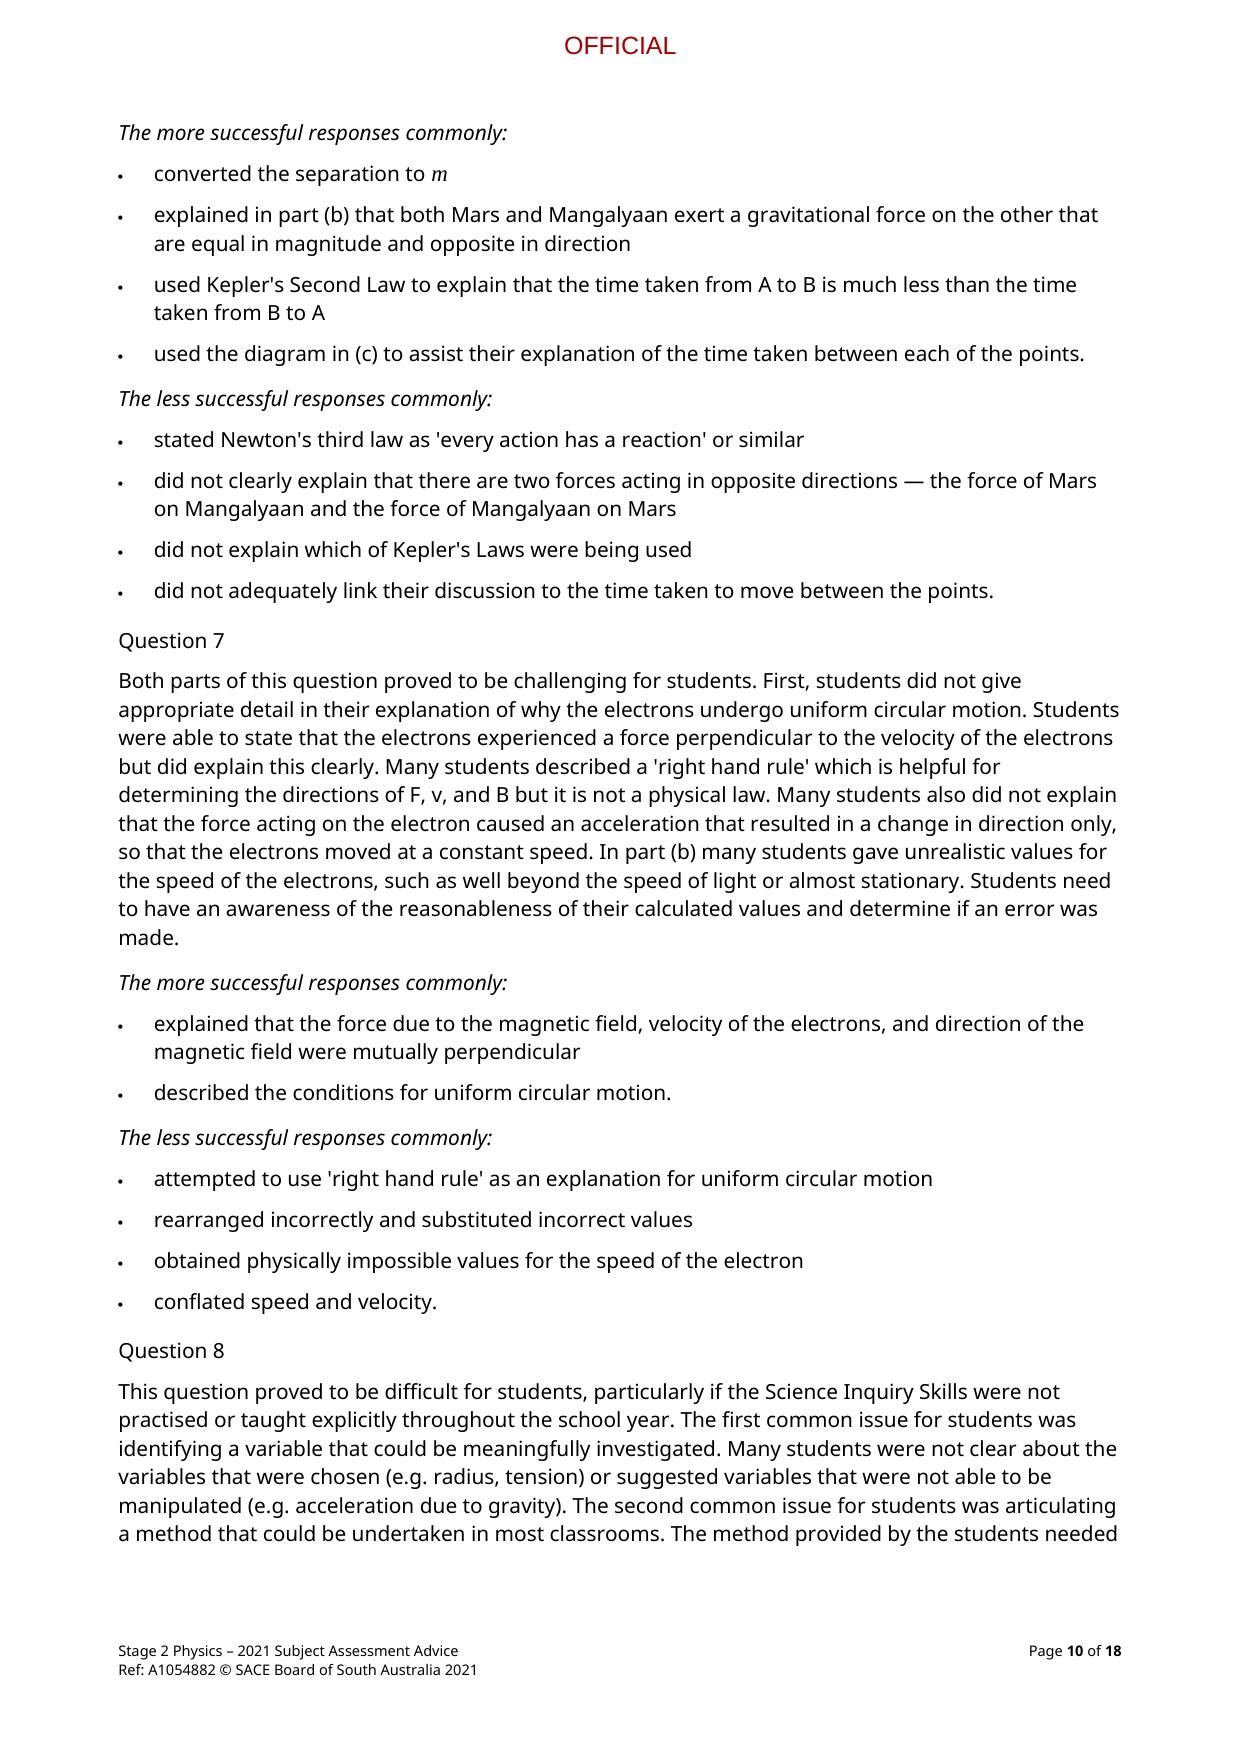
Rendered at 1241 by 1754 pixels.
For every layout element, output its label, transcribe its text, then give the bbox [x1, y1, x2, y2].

text did not clearly explain that there are two forces acting in opposite directions — the force of Mars on Mangalyaan and the force of Mangalyaan on Mars [118, 466, 1122, 523]
text obtained physically impossible values for the speed of the electron [118, 1246, 1122, 1274]
text conflated speed and velocity. [118, 1287, 1122, 1315]
text rearranged incorrectly and substituted incorrect values [118, 1205, 1122, 1233]
text did not explain which of Kepler's Laws were being used [118, 536, 1122, 564]
text The more successful responses commonly: [118, 968, 1122, 996]
text The less successful responses commonly: [118, 1123, 1122, 1152]
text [118, 1377, 1122, 1548]
text explained that the force due to the magnetic field, velocity of the electrons, and direction of the magnetic field were mutually perpendicular [118, 1009, 1122, 1066]
text converted the separation to m [118, 159, 1122, 188]
text Question 8 [118, 1336, 1122, 1364]
text attempted to use 'right hand rule' as an explanation for uniform circular motion [118, 1164, 1122, 1192]
text Both parts of this question proved to be challenging for students. First, students did not give appropriate detail in their explanation of why the electrons undergo uniform circular motion. Students were able to state that the electrons experienced a force perpendicular to the velocity of the electrons but did explain this clearly. Many students described a 'right hand rule' which is helpful for determining the directions of F, v, and B but it is not a physical law. Many students also did not explain that the force acting on the electron caused an acceleration that resulted in a change in direction only, so that the electrons moved at a constant speed. In part (b) many students gave unrealistic values for the speed of the electrons, such as well beyond the speed of light or almost stationary. Students need to have an awareness of the reasonableness of their calculated values and determine if an error was made. [118, 667, 1122, 951]
text The less successful responses commonly: [118, 384, 1122, 413]
text stated Newton's third law as 'every action has a reaction' or similar [118, 425, 1122, 454]
text used Kepler's Second Law to explain that the time taken from A to B is much less than the time taken from B to A [118, 270, 1122, 327]
text did not adequately link their discussion to the time taken to move between the points. [118, 576, 1122, 605]
text explained in part (b) that both Mars and Mangalyaan exert a gravitational force on the other that are equal in magnitude and opposite in direction [118, 200, 1122, 257]
text Question 7 [118, 626, 1122, 654]
text The more successful responses commonly: [118, 118, 1122, 147]
text described the conditions for uniform circular motion. [118, 1078, 1122, 1106]
text used the diagram in (c) to assist their explanation of the time taken between each of the points. [118, 339, 1122, 368]
